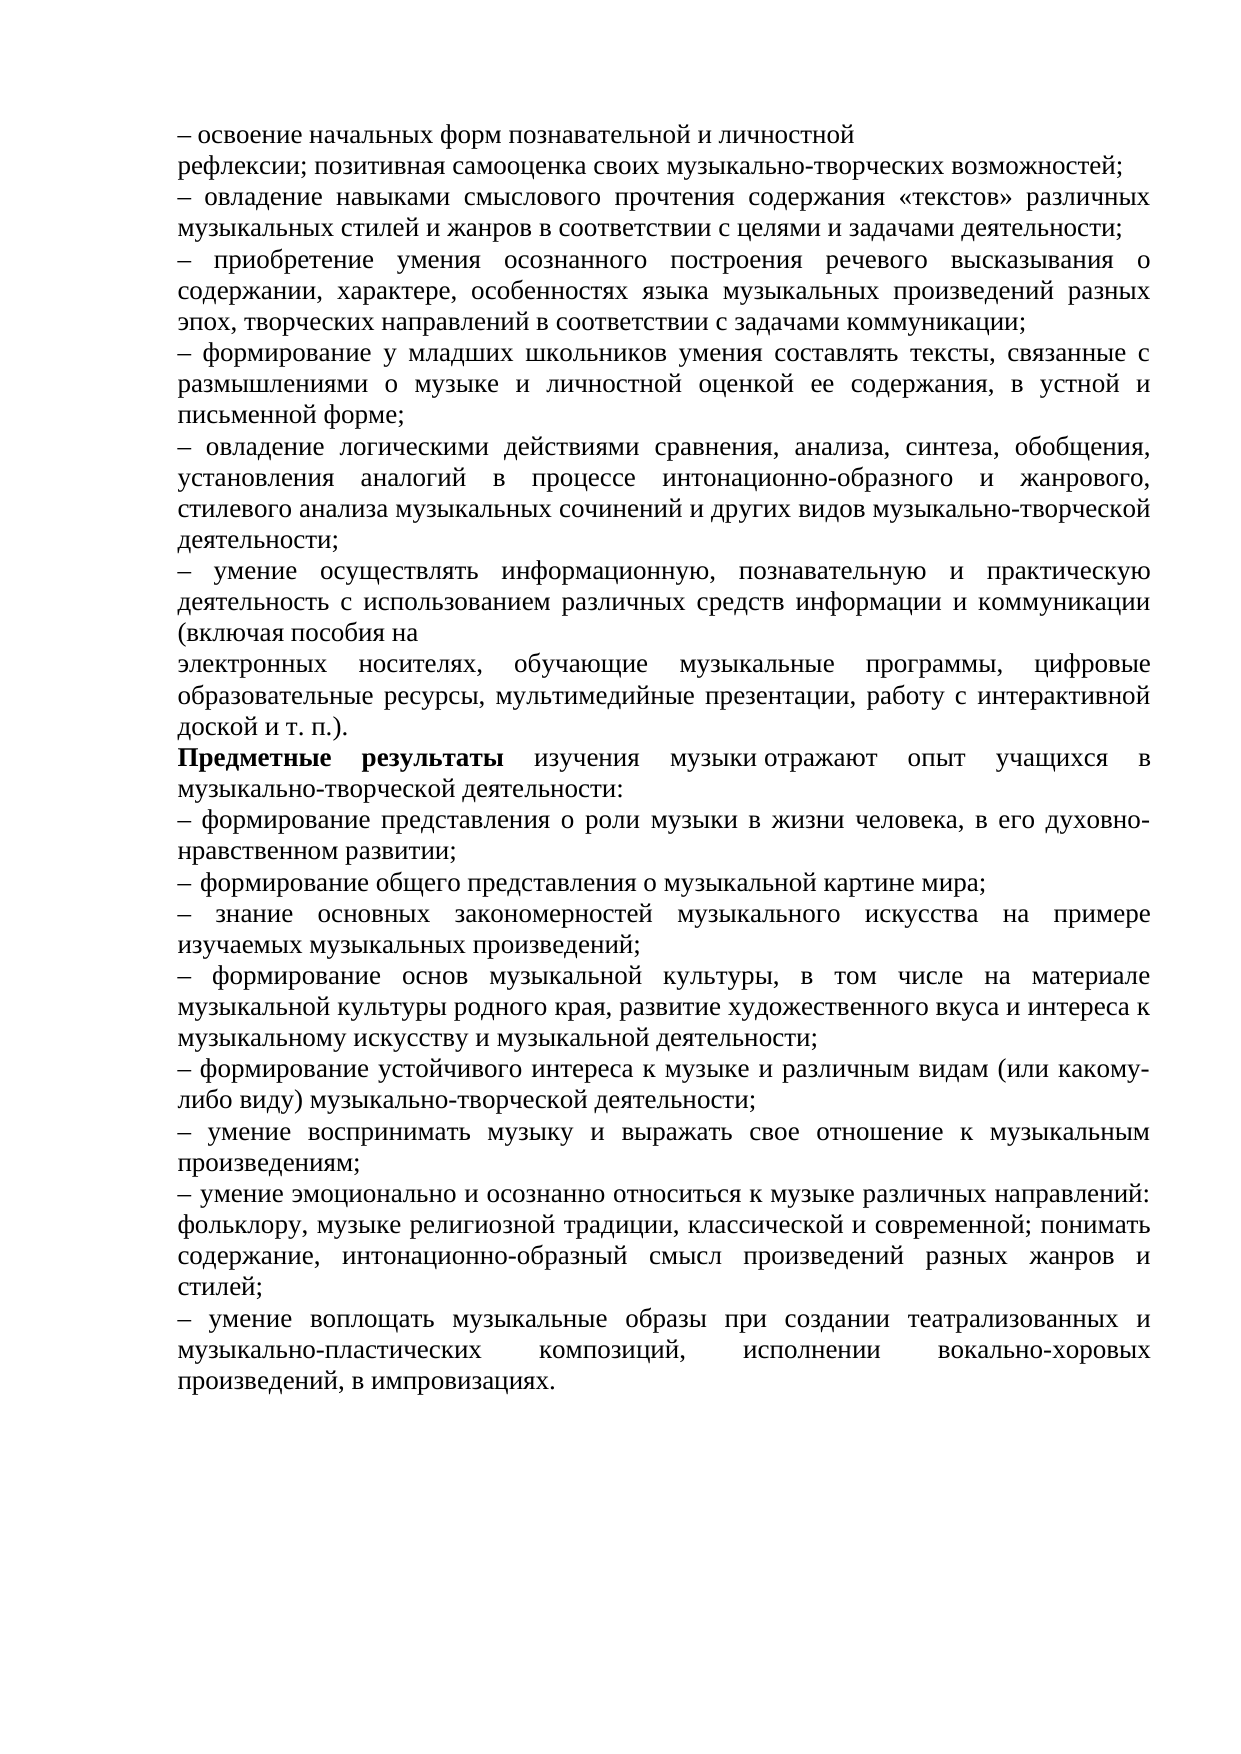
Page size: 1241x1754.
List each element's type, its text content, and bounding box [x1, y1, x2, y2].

text – освоение начальных форм познавательной и личностной [177, 118, 1152, 149]
text – умение эмоционально и осознанно относиться к музыке различных направлений: фольклору, музыке религиозной традиции, классической и современной; понимать содержание, интонационно-образный смысл произведений разных жанров и стилей; [177, 1177, 1152, 1302]
text – овладение навыками смыслового прочтения содержания «текстов» различных музыкальных стилей и жанров в соответствии с целями и задачами деятельности; [177, 180, 1152, 243]
text – формирование представления о роли музыки в жизни человека, в его духовно-нравственном развитии; [177, 803, 1152, 866]
text – формирование общего представления о музыкальной картине мира; [177, 866, 1152, 897]
text – умение воплощать музыкальные образы при создании театрализованных и музыкально-пластических композиций, исполнении вокально-хоровых произведений, в импровизациях. [177, 1302, 1152, 1395]
text – формирование устойчивого интереса к музыке и различным видам (или какому-либо виду) музыкально-творческой деятельности; [177, 1052, 1152, 1115]
text – формирование у младших школьников умения составлять тексты, связанные с размышлениями о музыке и личностной оценкой ее содержания, в устной и письменной форме; [177, 336, 1152, 429]
text – приобретение умения осознанного построения речевого высказывания о содержании, характере, особенностях языка музыкальных произведений разных эпох, творческих направлений в соответствии с задачами коммуникации; [177, 243, 1152, 336]
text – умение воспринимать музыку и выражать свое отношение к музыкальным произведениям; [177, 1115, 1152, 1177]
text – умение осуществлять информационную, познавательную и практическую деятельность с использованием различных средств информации и коммуникации (включая пособия на [177, 554, 1152, 648]
text Предметные результаты изучения музыки отражают опыт учащихся в музыкально-творческой деятельности: [177, 741, 1152, 803]
text электронных носителях, обучающие музыкальные программы, цифровые образовательные ресурсы, мультимедийные презентации, работу с интерактивной доской и т. п.). [177, 648, 1152, 741]
text – формирование основ музыкальной культуры, в том числе на материале музыкальной культуры родного края, развитие художественного вкуса и интереса к музыкальному искусству и музыкальной деятельности; [177, 959, 1152, 1052]
text – овладение логическими действиями сравнения, анализа, синтеза, обобщения, установления аналогий в процессе интонационно-образного и жанрового, стилевого анализа музыкальных сочинений и других видов музыкально-творческой деятельности; [177, 429, 1152, 554]
text рефлексии; позитивная самооценка своих музыкально-творческих возможностей; [177, 149, 1152, 180]
text – знание основных закономерностей музыкального искусства на примере изучаемых музыкальных произведений; [177, 897, 1152, 959]
